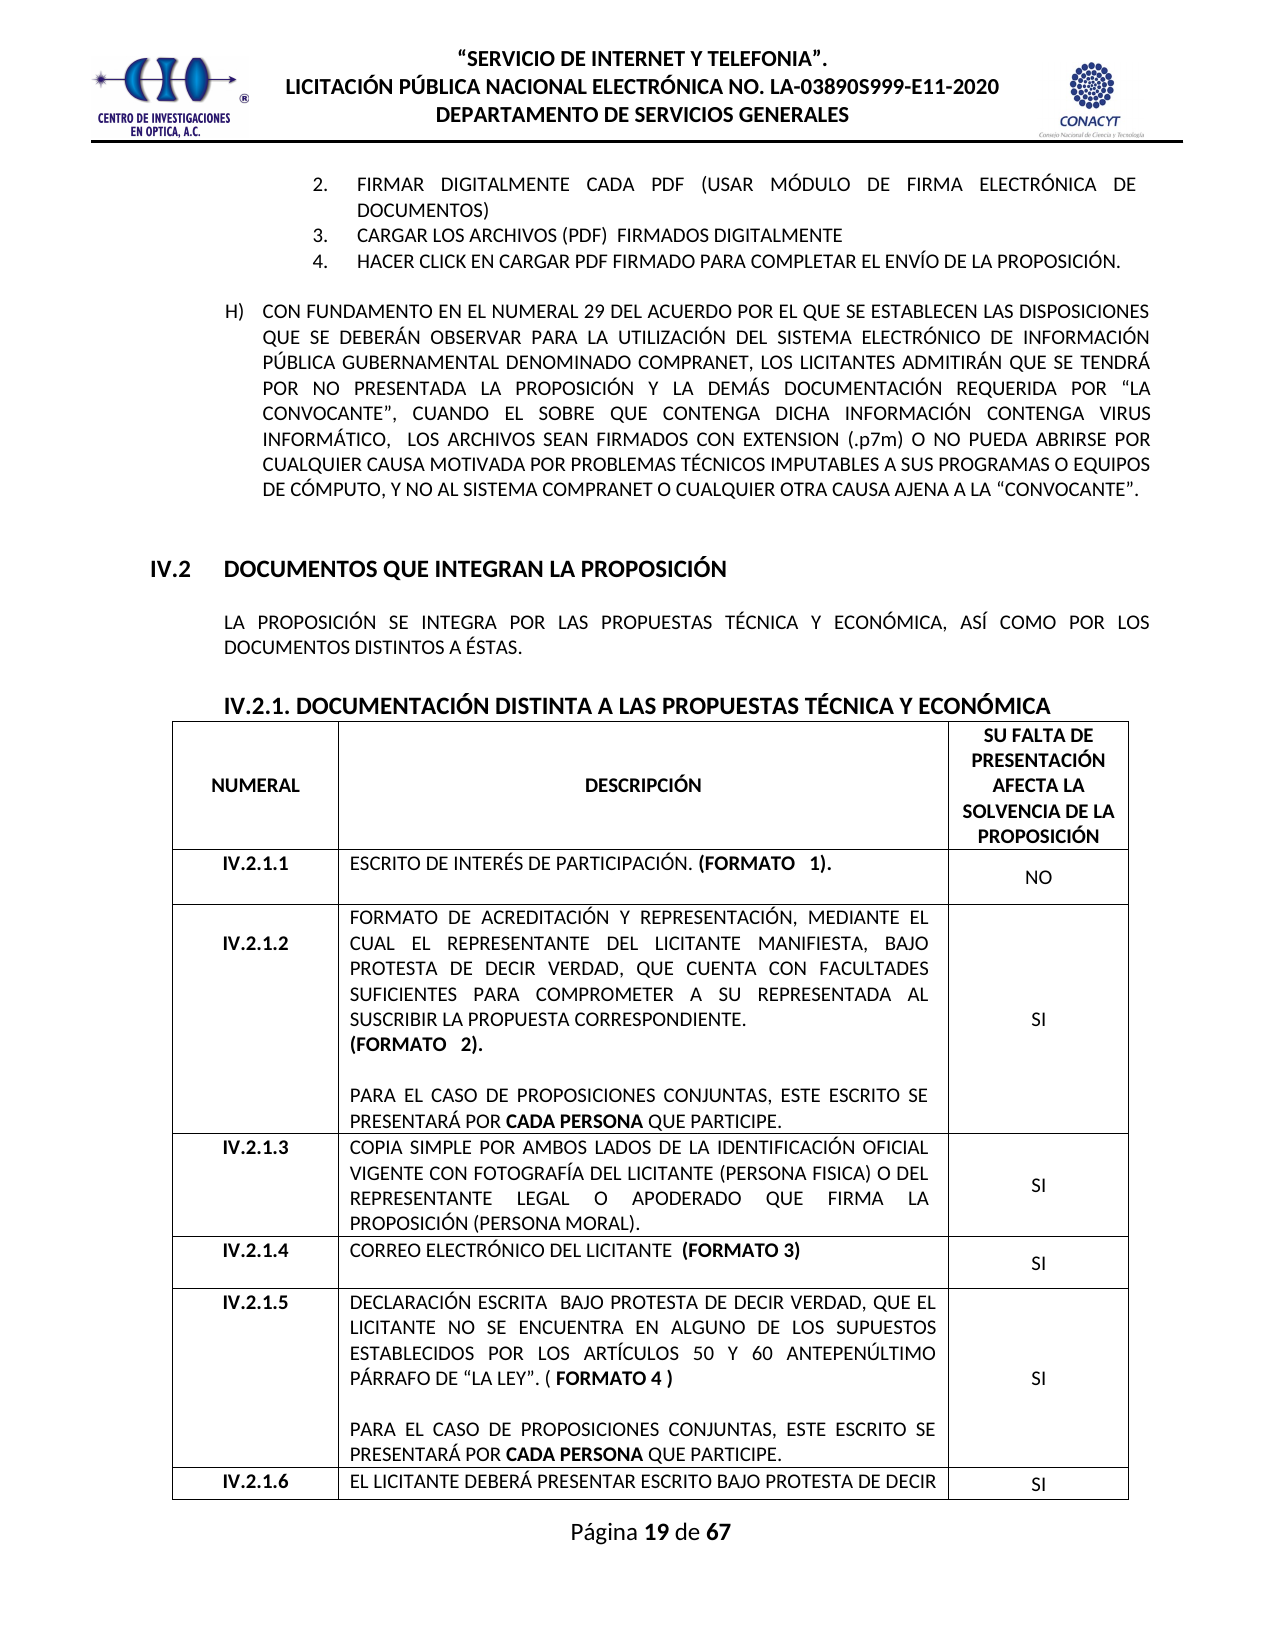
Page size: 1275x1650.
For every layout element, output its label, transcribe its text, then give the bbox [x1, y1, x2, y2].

table_cell SI [949, 905, 1128, 1133]
list CARGAR LOS ARCHIVOS (PDF) FIRMADOS DIGITALMENTE [312, 222, 1137, 248]
table_cell SI [949, 1289, 1128, 1467]
table_cell SI [949, 1468, 1128, 1499]
table_cell IV.2.1.4 [173, 1237, 338, 1288]
table_cell IV.2.1.2 [173, 905, 338, 1133]
table_header NUMERAL [173, 722, 338, 849]
picture [91, 56, 249, 138]
table_cell IV.2.1.1 [173, 850, 338, 903]
table_cell SI [949, 1134, 1128, 1236]
table_cell NO [949, 850, 1128, 903]
table_cell ESCRITO DE INTERÉS DE PARTICIPACIÓN. (FORMATO 1). [339, 850, 948, 903]
table_header DESCRIPCIÓN [339, 722, 948, 849]
text IV.2.1. DOCUMENTACIÓN DISTINTA A LAS PROPUESTAS TÉCNICA Y ECONÓMICA [150, 690, 1152, 721]
list CON FUNDAMENTO EN EL NUMERAL 29 DEL ACUERDO POR EL QUE SE ESTABLECEN LAS DISPOSICIONES QUE SE DEBERÁN OBSERVAR PARA LA UTILIZACIÓN DEL SISTEMA ELECTRÓNICO DE INFORMACIÓN PÚBLICA GUBERNAMENTAL DENOMINADO COMPRANET, LOS LICITANTES ADMITIRÁN QUE SE TENDRÁ POR NO PRESENTADA LA PROPOSICIÓN Y LA DEMÁS DOCUMENTACIÓN REQUERIDA POR “LA CONVOCANTE”, CUANDO EL SOBRE QUE CONTENGA DICHA INFORMACIÓN CONTENGA VIRUS INFORMÁTICO, LOS ARCHIVOS SEAN FIRMADOS CON EXTENSION (.p7m) O NO PUEDA ABRIRSE POR CUALQUIER CAUSA MOTIVADA POR PROBLEMAS TÉCNICOS IMPUTABLES A SUS PROGRAMAS O EQUIPOS DE CÓMPUTO, Y NO AL SISTEMA COMPRANET O CUALQUIER OTRA CAUSA AJENA A LA “CONVOCANTE”. [225, 299, 1152, 502]
table_cell SI [949, 1237, 1128, 1288]
picture [1036, 62, 1145, 138]
table_header SU FALTA DE PRESENTACIÓN AFECTA LA SOLVENCIA DE LA PROPOSICIÓN [949, 722, 1128, 849]
text IV.2 DOCUMENTOS QUE INTEGRAN LA PROPOSICIÓN [150, 553, 1152, 583]
table_cell COPIA SIMPLE POR AMBOS LADOS DE LA IDENTIFICACIÓN OFICIAL VIGENTE CON FOTOGRAFÍA DEL LICITANTE (PERSONA FISICA) O DEL REPRESENTANTE LEGAL O APODERADO QUE FIRMA LA PROPOSICIÓN (PERSONA MORAL). [339, 1134, 948, 1236]
table_cell IV.2.1.5 [173, 1289, 338, 1467]
table_cell DECLARACIÓN ESCRITA BAJO PROTESTA DE DECIR VERDAD, QUE EL LICITANTE NO SE ENCUENTRA EN ALGUNO DE LOS SUPUESTOS ESTABLECIDOS POR LOS ARTÍCULOS 50 Y 60 ANTEPENÚLTIMO PÁRRAFO DE “LA LEY”. ( FORMATO 4 ) PARA EL CASO DE PROPOSICIONES CONJUNTAS, ESTE ESCRITO SE PRESENTARÁ POR CADA PERSONA QUE PARTICIPE. [339, 1289, 948, 1467]
table_cell IV.2.1.3 [173, 1134, 338, 1236]
table_cell IV.2.1.6 [173, 1468, 338, 1499]
list FIRMAR DIGITALMENTE CADA PDF (USAR MÓDULO DE FIRMA ELECTRÓNICA DE DOCUMENTOS) [312, 172, 1137, 222]
table_cell FORMATO DE ACREDITACIÓN Y REPRESENTACIÓN, MEDIANTE EL CUAL EL REPRESENTANTE DEL LICITANTE MANIFIESTA, BAJO PROTESTA DE DECIR VERDAD, QUE CUENTA CON FACULTADES SUFICIENTES PARA COMPROMETER A SU REPRESENTADA AL SUSCRIBIR LA PROPUESTA CORRESPONDIENTE. (FORMATO 2). PARA EL CASO DE PROPOSICIONES CONJUNTAS, ESTE ESCRITO SE PRESENTARÁ POR CADA PERSONA QUE PARTICIPE. [339, 905, 948, 1133]
list HACER CLICK EN CARGAR PDF FIRMADO PARA COMPLETAR EL ENVÍO DE LA PROPOSICIÓN. [312, 248, 1137, 273]
text LA PROPOSICIÓN SE INTEGRA POR LAS PROPUESTAS TÉCNICA Y ECONÓMICA, ASÍ COMO POR LOS DOCUMENTOS DISTINTOS A ÉSTAS. [224, 609, 1152, 660]
table_cell CORREO ELECTRÓNICO DEL LICITANTE (FORMATO 3) [339, 1237, 948, 1288]
